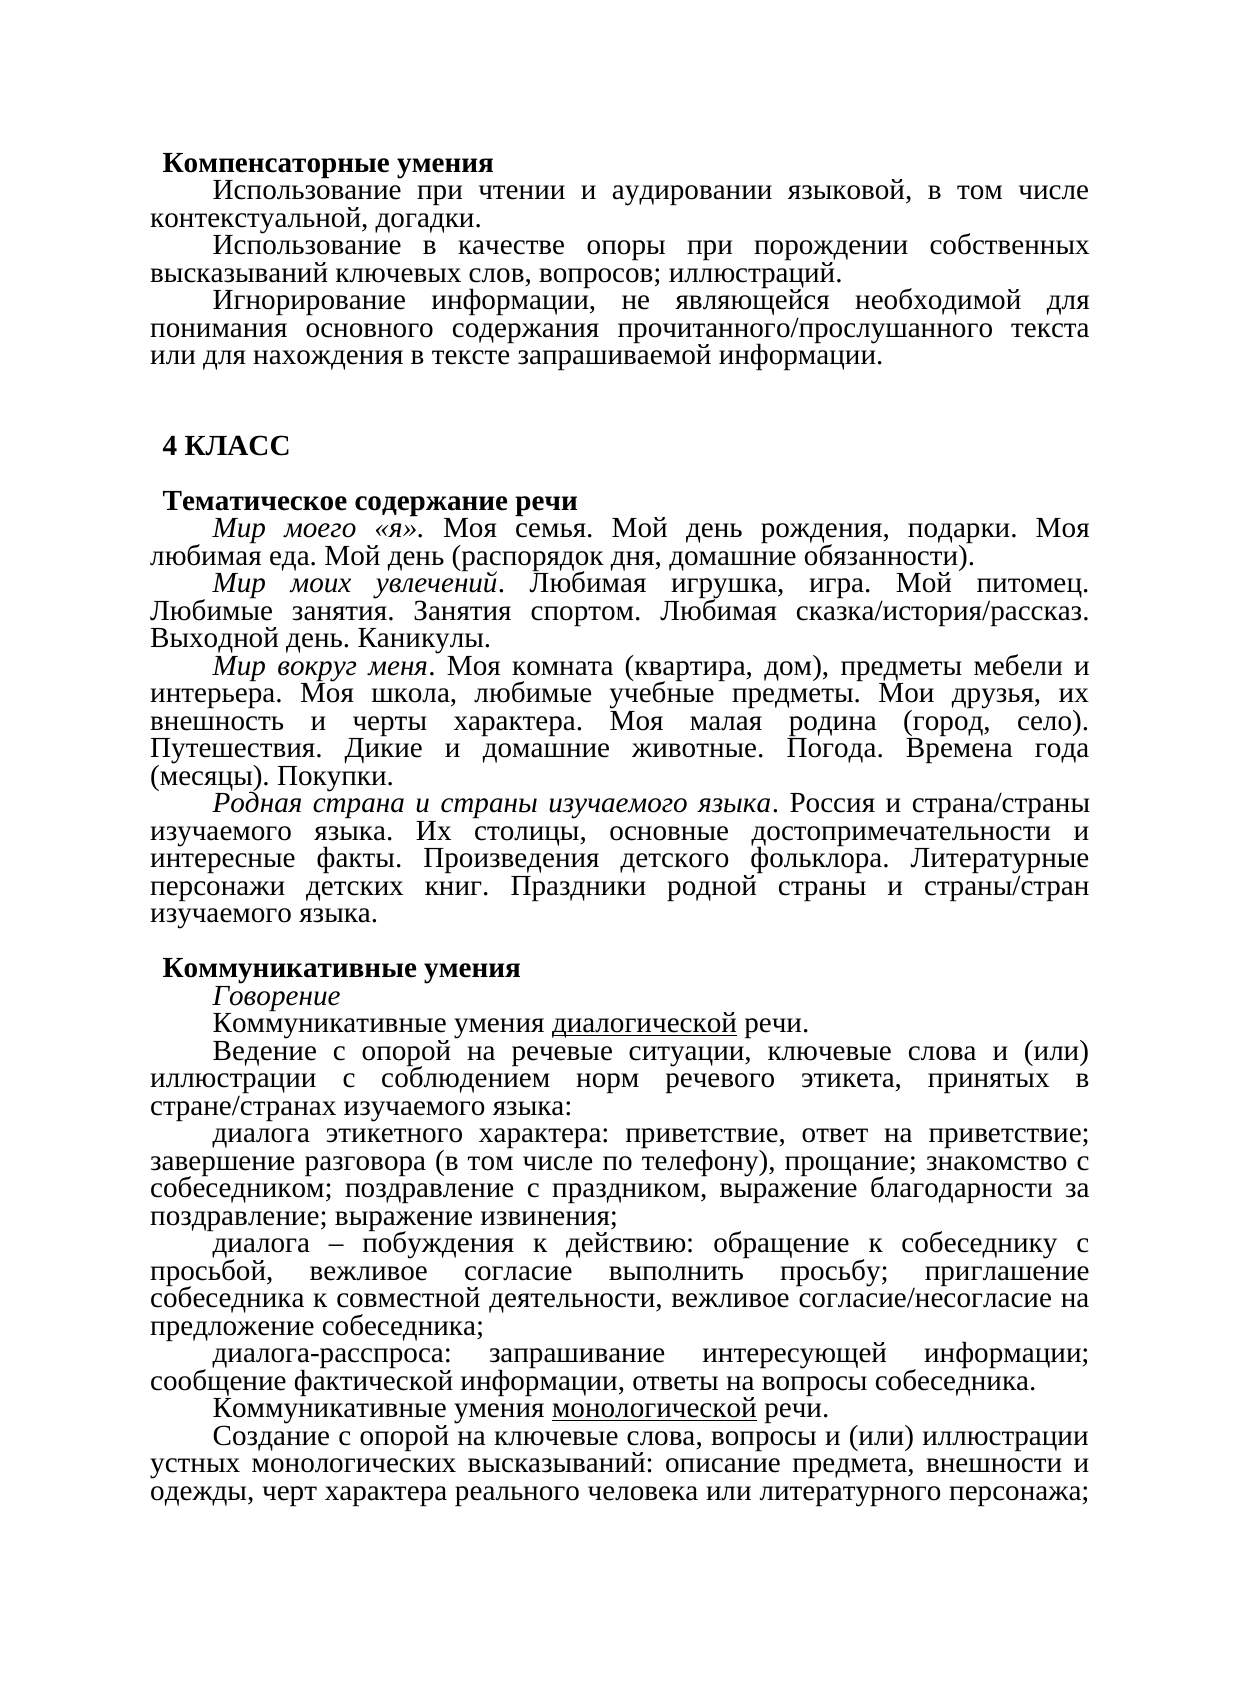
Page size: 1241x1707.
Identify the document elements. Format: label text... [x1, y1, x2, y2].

text Мир вокруг меня. Моя комната (квартира, дом), предметы мебели и интерьера. Моя школа, любимые учебные предметы. Мои друзья, их внешность и черты характера. Моя малая родина (город, село). Путешествия. Дикие и домашние животные. Погода. Времена года (месяцы). Покупки. [150, 653, 1090, 791]
text Компенсаторные умения [162, 150, 1090, 177]
text Использование в качестве опоры при порождении собственных высказываний ключевых слов, вопросов; иллюстраций. [150, 232, 1090, 287]
text Тематическое содержание речи [162, 488, 1090, 516]
text Коммуникативные умения диалогической речи. [150, 1011, 1090, 1038]
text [150, 1423, 1090, 1506]
text Коммуникативные умения [162, 956, 1090, 983]
text Коммуникативные умения монологической речи. [150, 1396, 1090, 1423]
text диалога-расспроса: запрашивание интересующей информации; сообщение фактической информации, ответы на вопросы собеседника. [150, 1341, 1090, 1396]
text Говорение [150, 983, 1090, 1011]
text диалога – побуждения к действию: обращение к собеседнику с просьбой, вежливое согласие выполнить просьбу; приглашение собеседника к совместной деятельности, вежливое согласие/несогласие на предложение собеседника; [150, 1231, 1090, 1341]
text 4 КЛАСС [162, 433, 1090, 461]
text диалога этикетного характера: приветствие, ответ на приветствие; завершение разговора (в том числе по телефону), прощание; знакомство с собеседником; поздравление с праздником, выражение благодарности за поздравление; выражение извинения; [150, 1121, 1090, 1231]
text Использование при чтении и аудировании языковой, в том числе контекстуальной, догадки. [150, 177, 1090, 232]
text Мир моего «я». Моя семья. Мой день рождения, подарки. Моя любимая еда. Мой день (распорядок дня, домашние обязанности). [150, 516, 1090, 571]
text Ведение с опорой на речевые ситуации, ключевые слова и (или) иллюстрации с соблюдением норм речевого этикета, принятых в стране/странах изучаемого языка: [150, 1038, 1090, 1121]
text Родная страна и страны изучаемого языка. Россия и страна/страны изучаемого языка. Их столицы, основные достопримечательности и интересные факты. Произведения детского фольклора. Литературные персонажи детских книг. Праздники родной страны и страны/стран изучаемого языка. [150, 791, 1090, 928]
text Игнорирование информации, не являющейся необходимой для понимания основного содержания прочитанного/прослушанного текста или для нахождения в тексте запрашиваемой информации. [150, 287, 1090, 370]
text Мир моих увлечений. Любимая игрушка, игра. Мой питомец. Любимые занятия. Занятия спортом. Любимая сказка/история/рассказ. Выходной день. Каникулы. [150, 571, 1090, 653]
